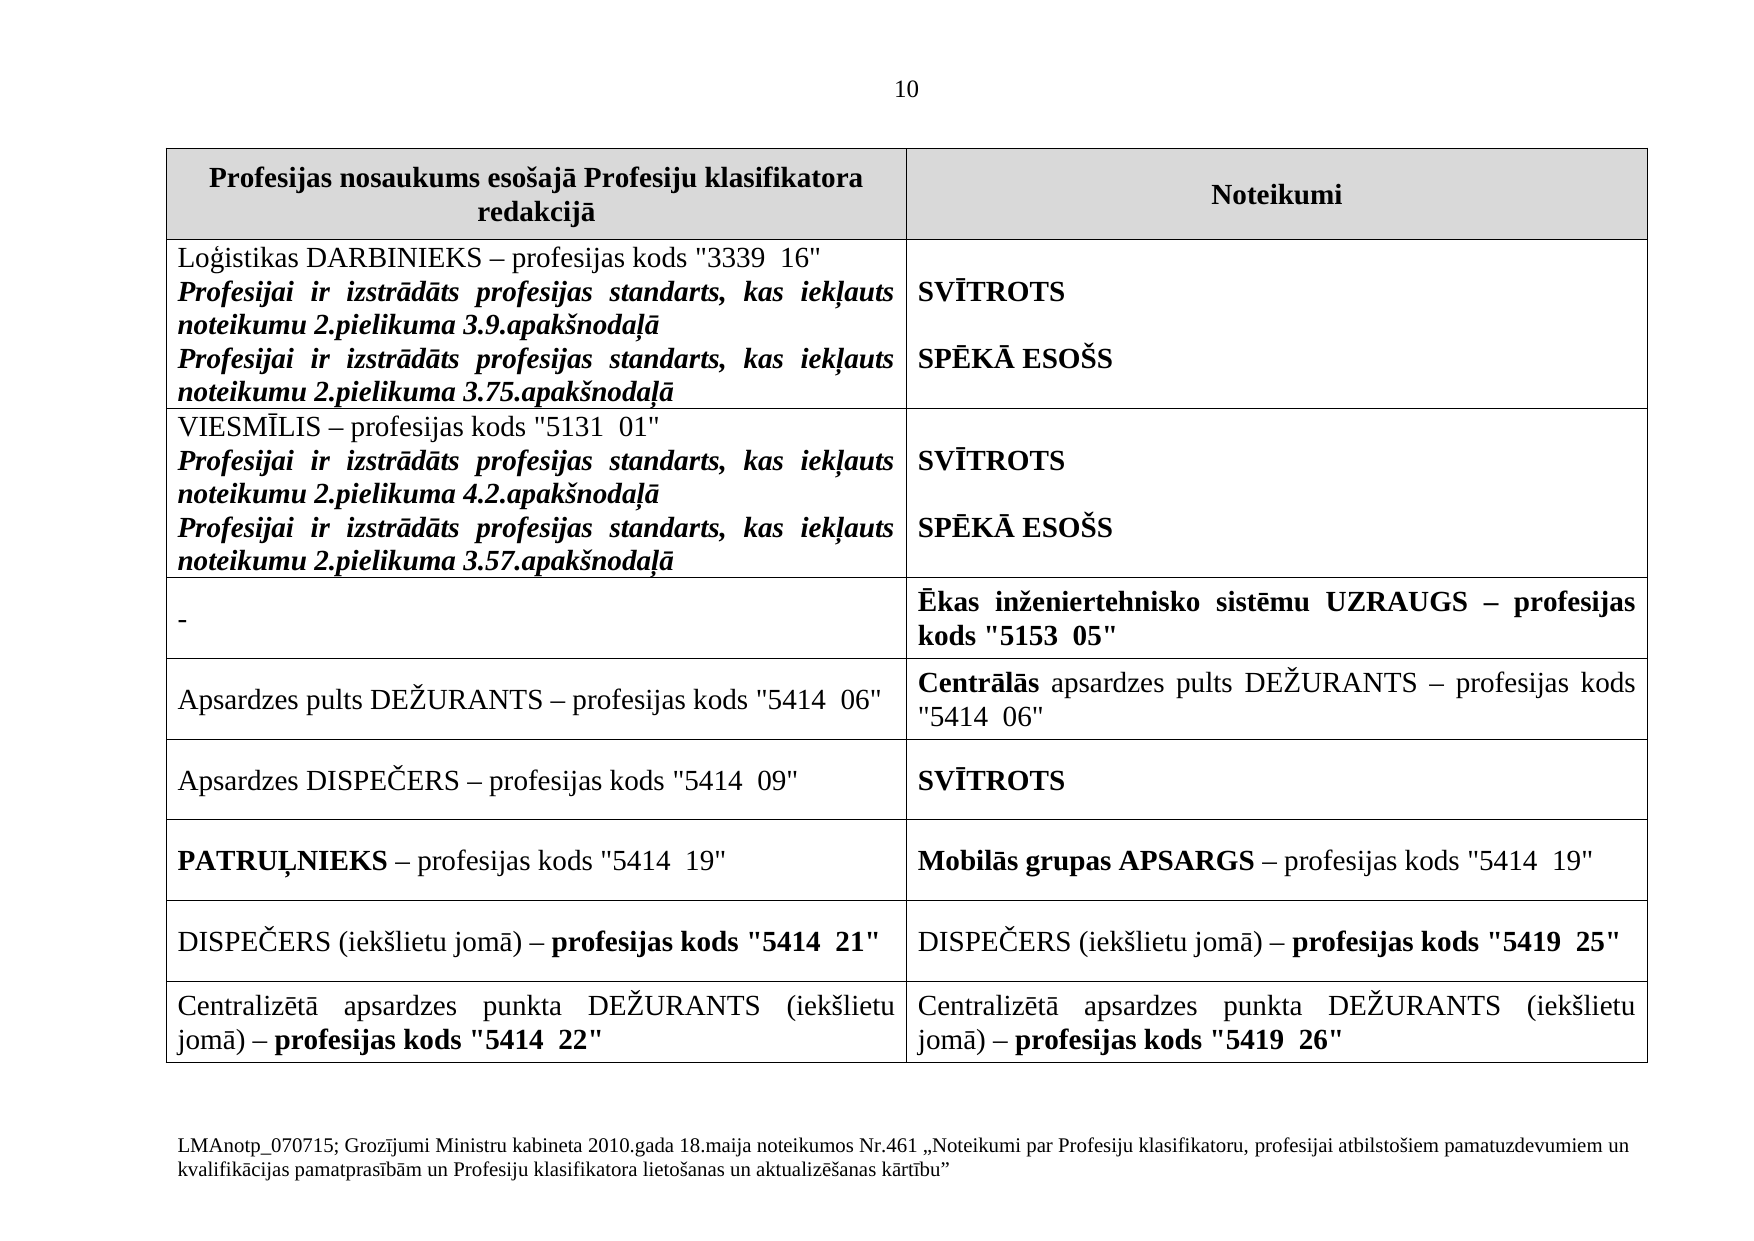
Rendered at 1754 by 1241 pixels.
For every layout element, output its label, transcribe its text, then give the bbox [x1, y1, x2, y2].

table_header Noteikumi [907, 149, 1647, 239]
table_cell SVĪTROTS [907, 740, 1647, 819]
table_cell Apsardzes pults DEŽURANTS – profesijas kods "5414 06" [167, 659, 906, 738]
table_cell PATRUĻNIEKS – profesijas kods "5414 19" [167, 820, 906, 900]
table_header Profesijas nosaukums esošajā Profesiju klasifikatora redakcijā [167, 149, 906, 239]
table_cell Mobilās grupas APSARGS – profesijas kods "5414 19" [907, 820, 1647, 900]
table_cell Loģistikas DARBINIEKS – profesijas kods "3339 16" Profesijai ir izstrādāts profesijas standarts, kas iekļauts noteikumu 2.pielikuma 3.9.apakšnodaļā Profesijai ir izstrādāts profesijas standarts, kas iekļauts noteikumu 2.pielikuma 3.75.apakšnodaļā [167, 240, 906, 408]
table_cell SVĪTROTS SPĒKĀ ESOŠS [907, 240, 1647, 408]
table_cell - [167, 578, 906, 658]
table_cell Centralizētā apsardzes punkta DEŽURANTS (iekšlietu jomā) – profesijas kods "5419 26" [907, 982, 1647, 1062]
table_cell Apsardzes DISPEČERS – profesijas kods "5414 09" [167, 740, 906, 819]
table_cell DISPEČERS (iekšlietu jomā) – profesijas kods "5414 21" [167, 901, 906, 981]
table_cell Centralizētā apsardzes punkta DEŽURANTS (iekšlietu jomā) – profesijas kods "5414 22" [167, 982, 906, 1062]
table_cell VIESMĪLIS – profesijas kods "5131 01" Profesijai ir izstrādāts profesijas standarts, kas iekļauts noteikumu 2.pielikuma 4.2.apakšnodaļā Profesijai ir izstrādāts profesijas standarts, kas iekļauts noteikumu 2.pielikuma 3.57.apakšnodaļā [167, 409, 906, 577]
table_cell Centrālās apsardzes pults DEŽURANTS – profesijas kods "5414 06" [907, 659, 1647, 738]
table_cell Ēkas inženiertehnisko sistēmu UZRAUGS – profesijas kods "5153 05" [907, 578, 1647, 658]
table_cell DISPEČERS (iekšlietu jomā) – profesijas kods "5419 25" [907, 901, 1647, 981]
table_cell SVĪTROTS SPĒKĀ ESOŠS [907, 409, 1647, 577]
